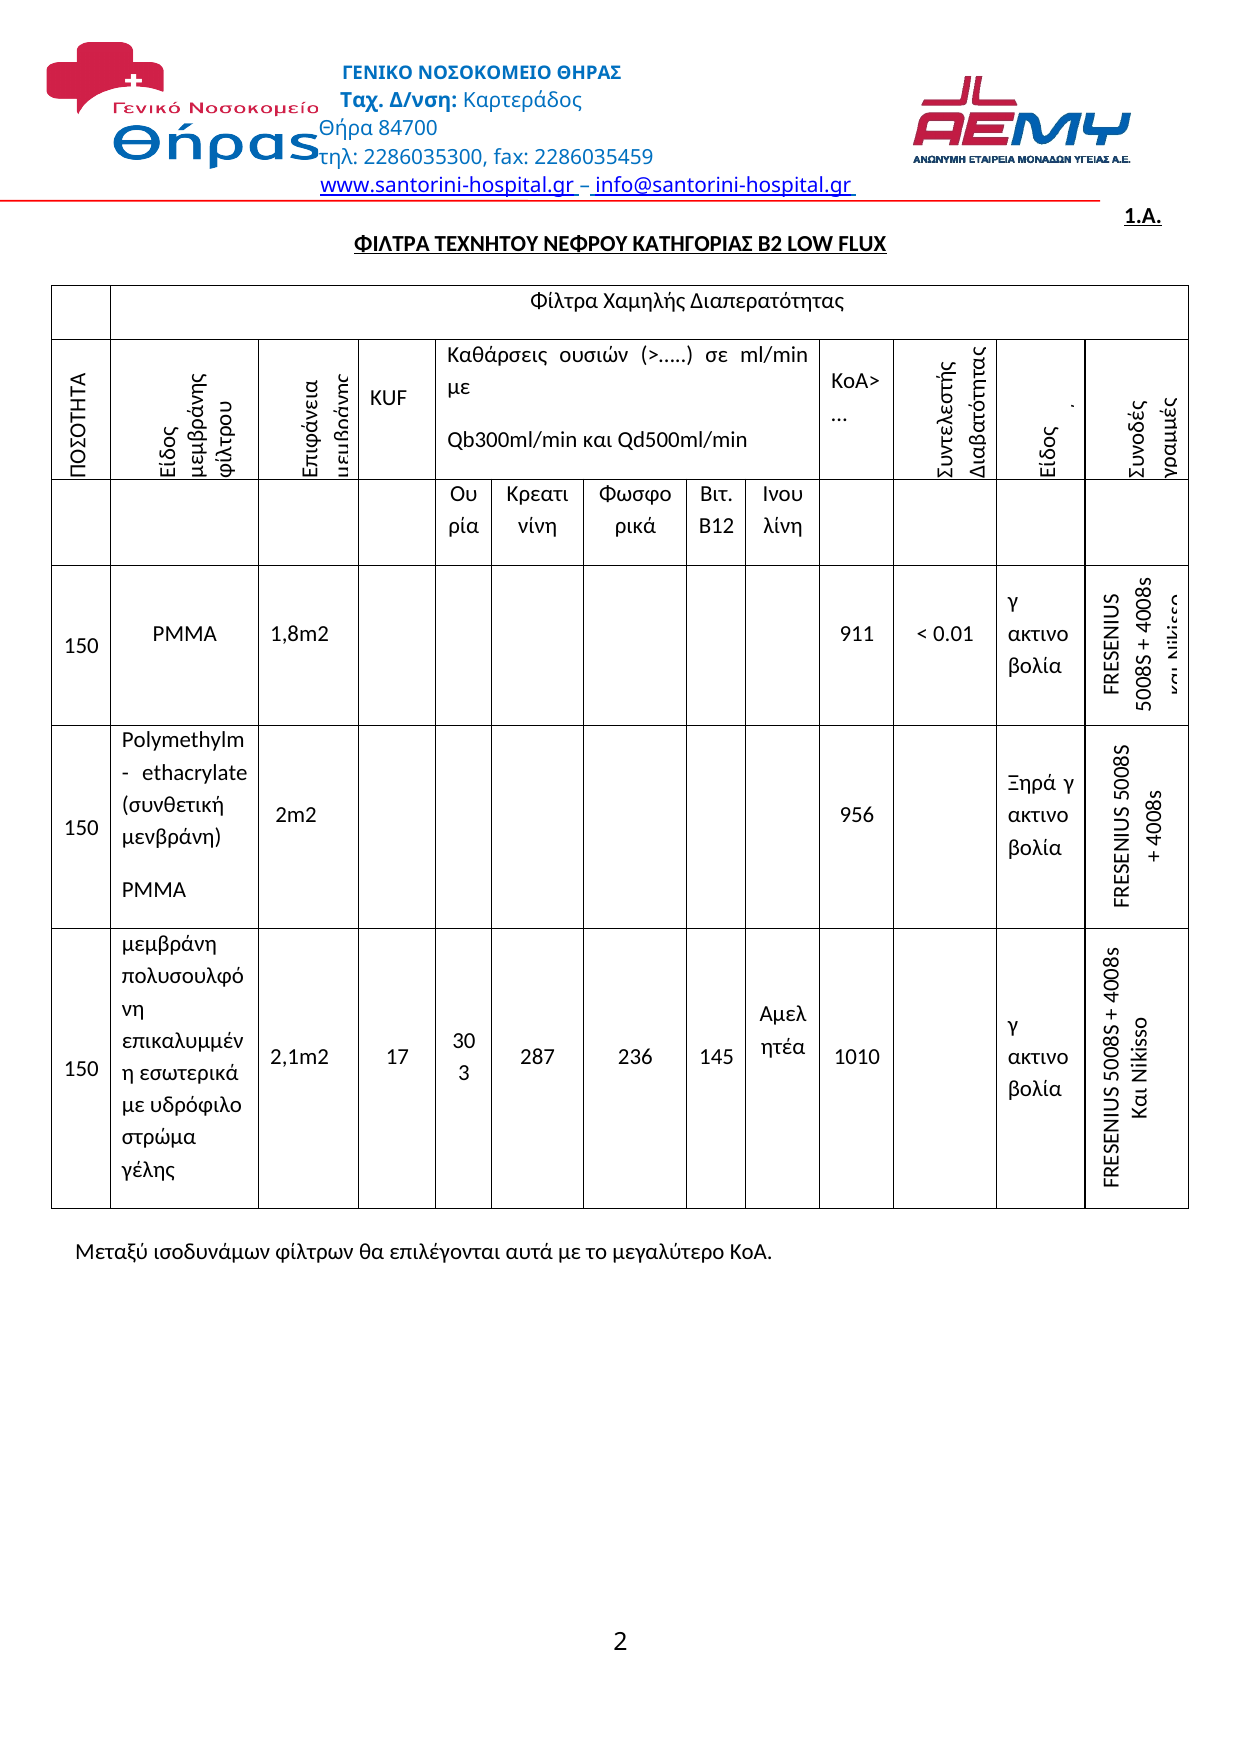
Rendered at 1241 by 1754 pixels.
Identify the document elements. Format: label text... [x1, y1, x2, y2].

table_cell [820, 480, 893, 565]
table_cell [436, 726, 491, 928]
table_cell Καθάρσεις ουσιών (>…..) σε ml/min με Qb300ml/min και Qd500ml/min [436, 340, 819, 478]
table_cell Φωσφο ρικά [584, 480, 686, 565]
table_header Φίλτρα Χαμηλής Διαπερατότητας [111, 286, 1188, 339]
table_cell 911 [820, 566, 893, 724]
table_cell μεμβράνη πολυσουλφόνη επικαλυμμένη εσωτερικά με υδρόφιλο στρώμα γέλης [111, 929, 258, 1208]
table_cell 150 [52, 929, 110, 1208]
text 1.Α. ΦΙΛΤΡΑ ΤΕΧΝΗΤΟΥ ΝΕΦΡΟΥ ΚΑΤΗΓΟΡΙΑΣ Β2 LOW FLUX [75, 201, 1165, 257]
table_cell 2,1m2 [259, 929, 358, 1208]
table_cell [259, 480, 358, 565]
table_cell [359, 566, 435, 724]
picture [903, 53, 1145, 183]
table_cell KoA>… [820, 340, 893, 478]
table_cell [436, 566, 491, 724]
table_cell [111, 480, 258, 565]
table_cell Επιφάνεια μεμβράνης φίλτρου [259, 340, 358, 478]
table_cell Ξηρά γ ακτινοβολία [997, 726, 1084, 928]
table_cell 956 [820, 726, 893, 928]
table_cell FRESENIUS 5008S + 4008s Και Nikisso [1086, 929, 1188, 1208]
table_cell [52, 480, 110, 565]
table_cell 287 [492, 929, 583, 1208]
table_cell FRESENIUS 5008S + 4008s Και Nikisso [1086, 726, 1188, 928]
table_cell Κρεατι νίνη [492, 480, 583, 565]
picture [46, 42, 319, 169]
table_cell Polymethylm- ethacrylate (συνθετική μενβράνη) PMMA [111, 726, 258, 928]
table_cell [492, 566, 583, 724]
table_cell [746, 726, 819, 928]
table_cell 1,8m2 [259, 566, 358, 724]
table_cell PMMA [111, 566, 258, 724]
table_cell Συνοδές γραμμές [1086, 340, 1188, 478]
table_cell γ ακτινοβολία [997, 929, 1084, 1208]
table_cell 150 [52, 726, 110, 928]
table_cell Είδος αποστείρωσης [997, 340, 1084, 478]
table_cell Είδος μεμβράνης φίλτρου [111, 340, 258, 478]
table_cell 1010 [820, 929, 893, 1208]
table_cell [584, 566, 686, 724]
table_cell γ ακτινοβολία [997, 566, 1084, 724]
table_cell 303 [436, 929, 491, 1208]
table_cell 17 [359, 929, 435, 1208]
table_cell [746, 566, 819, 724]
table_cell [1086, 480, 1188, 565]
table_cell 150 [52, 566, 110, 724]
table_cell Αμελητέα [746, 929, 819, 1208]
table_cell [359, 726, 435, 928]
table_cell 2m2 [259, 726, 358, 928]
table_cell [894, 726, 996, 928]
table_cell Ουρία [436, 480, 491, 565]
table_header [52, 286, 110, 339]
text Μεταξύ ισοδυνάμων φίλτρων θα επιλέγονται αυτά με το μεγαλύτερο ΚοΑ. [75, 1237, 1165, 1265]
table_cell 145 [687, 929, 745, 1208]
table_cell 236 [584, 929, 686, 1208]
table_cell [584, 726, 686, 928]
table_cell [687, 566, 745, 724]
table_cell [997, 480, 1084, 565]
table_cell [894, 929, 996, 1208]
table_cell Ινου λίνη [746, 480, 819, 565]
table_cell [894, 480, 996, 565]
table_cell Βιτ.Β12 [687, 480, 745, 565]
table_cell ΠΟΣΟΤΗΤΑ [52, 340, 110, 478]
table_cell [492, 726, 583, 928]
table_cell Συντελεστής Διαβατότητας Β2-Μ [894, 340, 996, 478]
table_cell KUF [359, 340, 435, 478]
table_cell [359, 480, 435, 565]
table_cell [687, 726, 745, 928]
table_cell < 0.01 [894, 566, 996, 724]
table_cell FRESENIUS 5008S + 4008s και Nikisso [1086, 566, 1188, 724]
